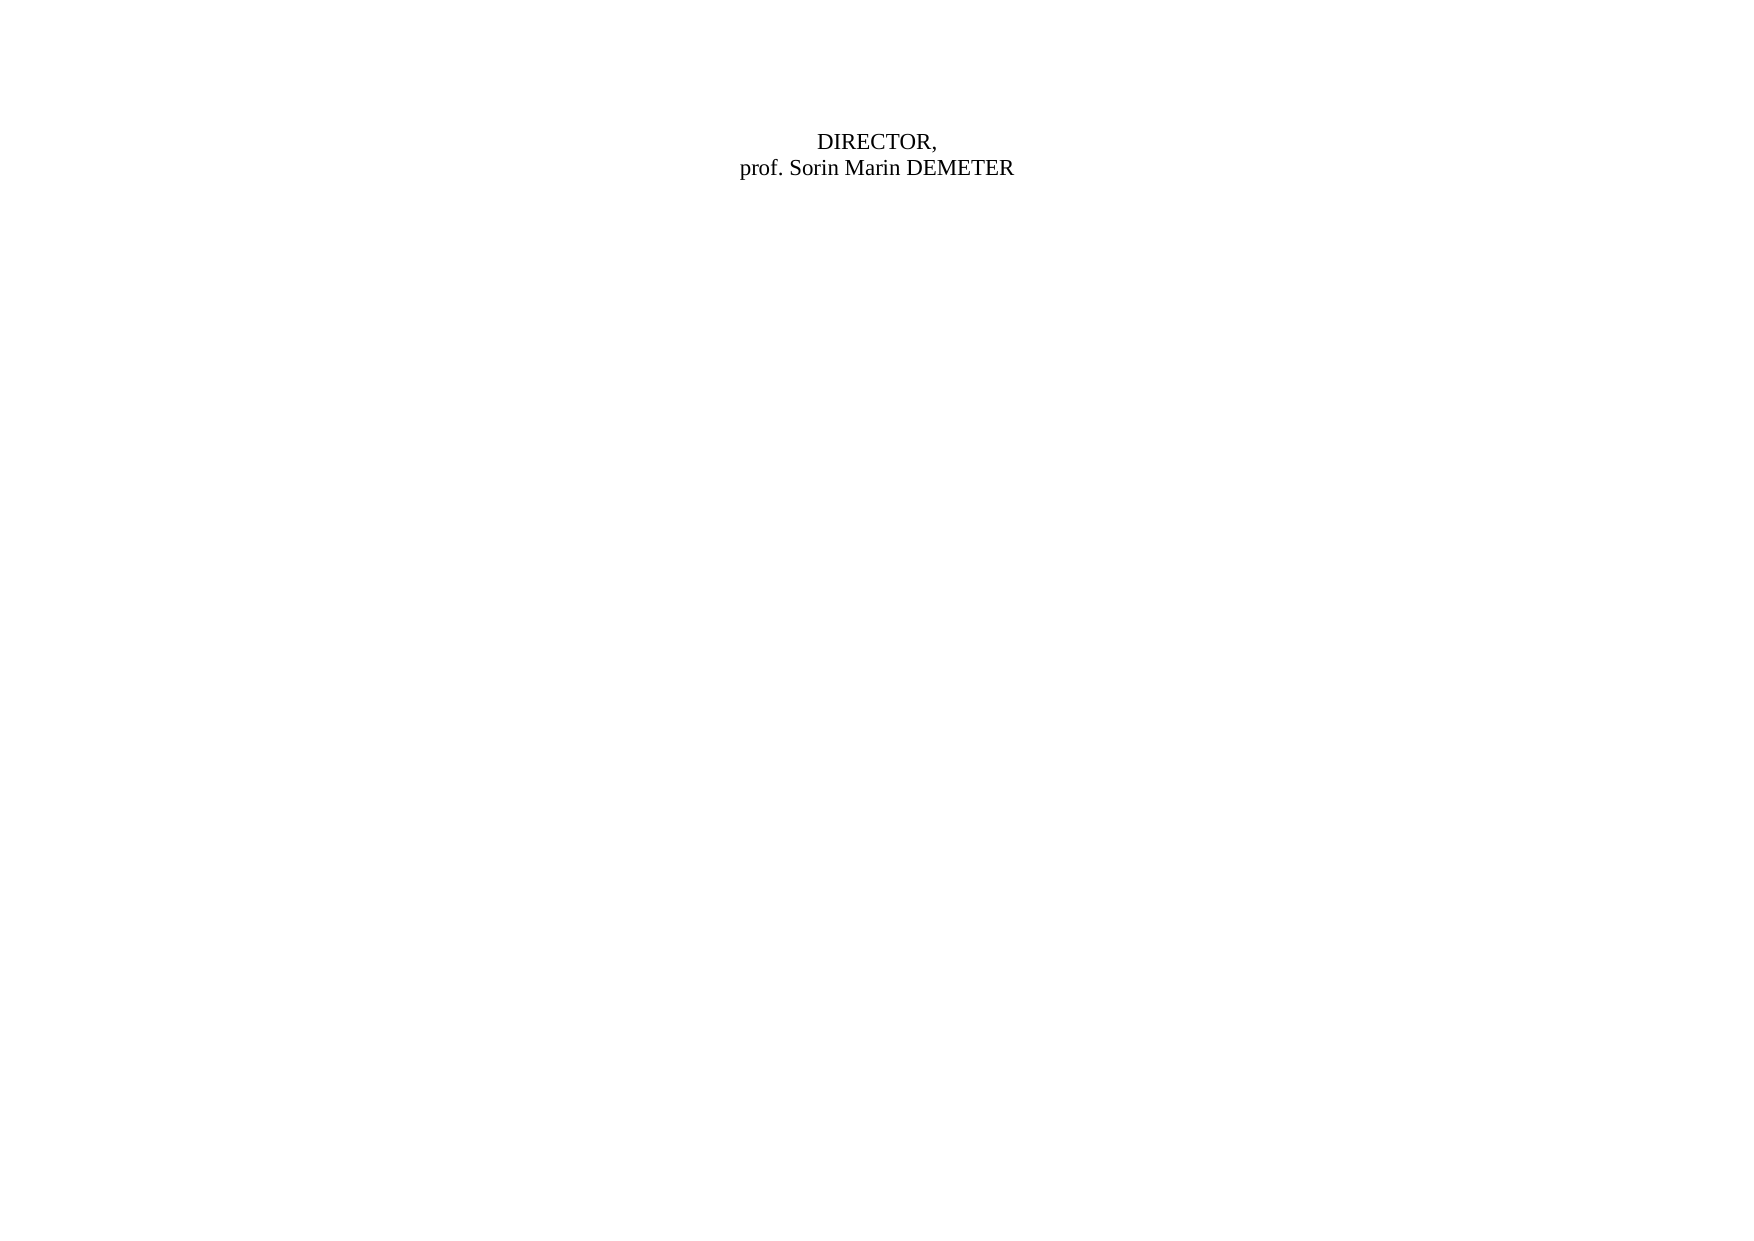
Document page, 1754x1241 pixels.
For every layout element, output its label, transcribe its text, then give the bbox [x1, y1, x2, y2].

text DIRECTOR, [75, 128, 1679, 154]
text prof. Sorin Marin DEMETER [75, 154, 1679, 181]
